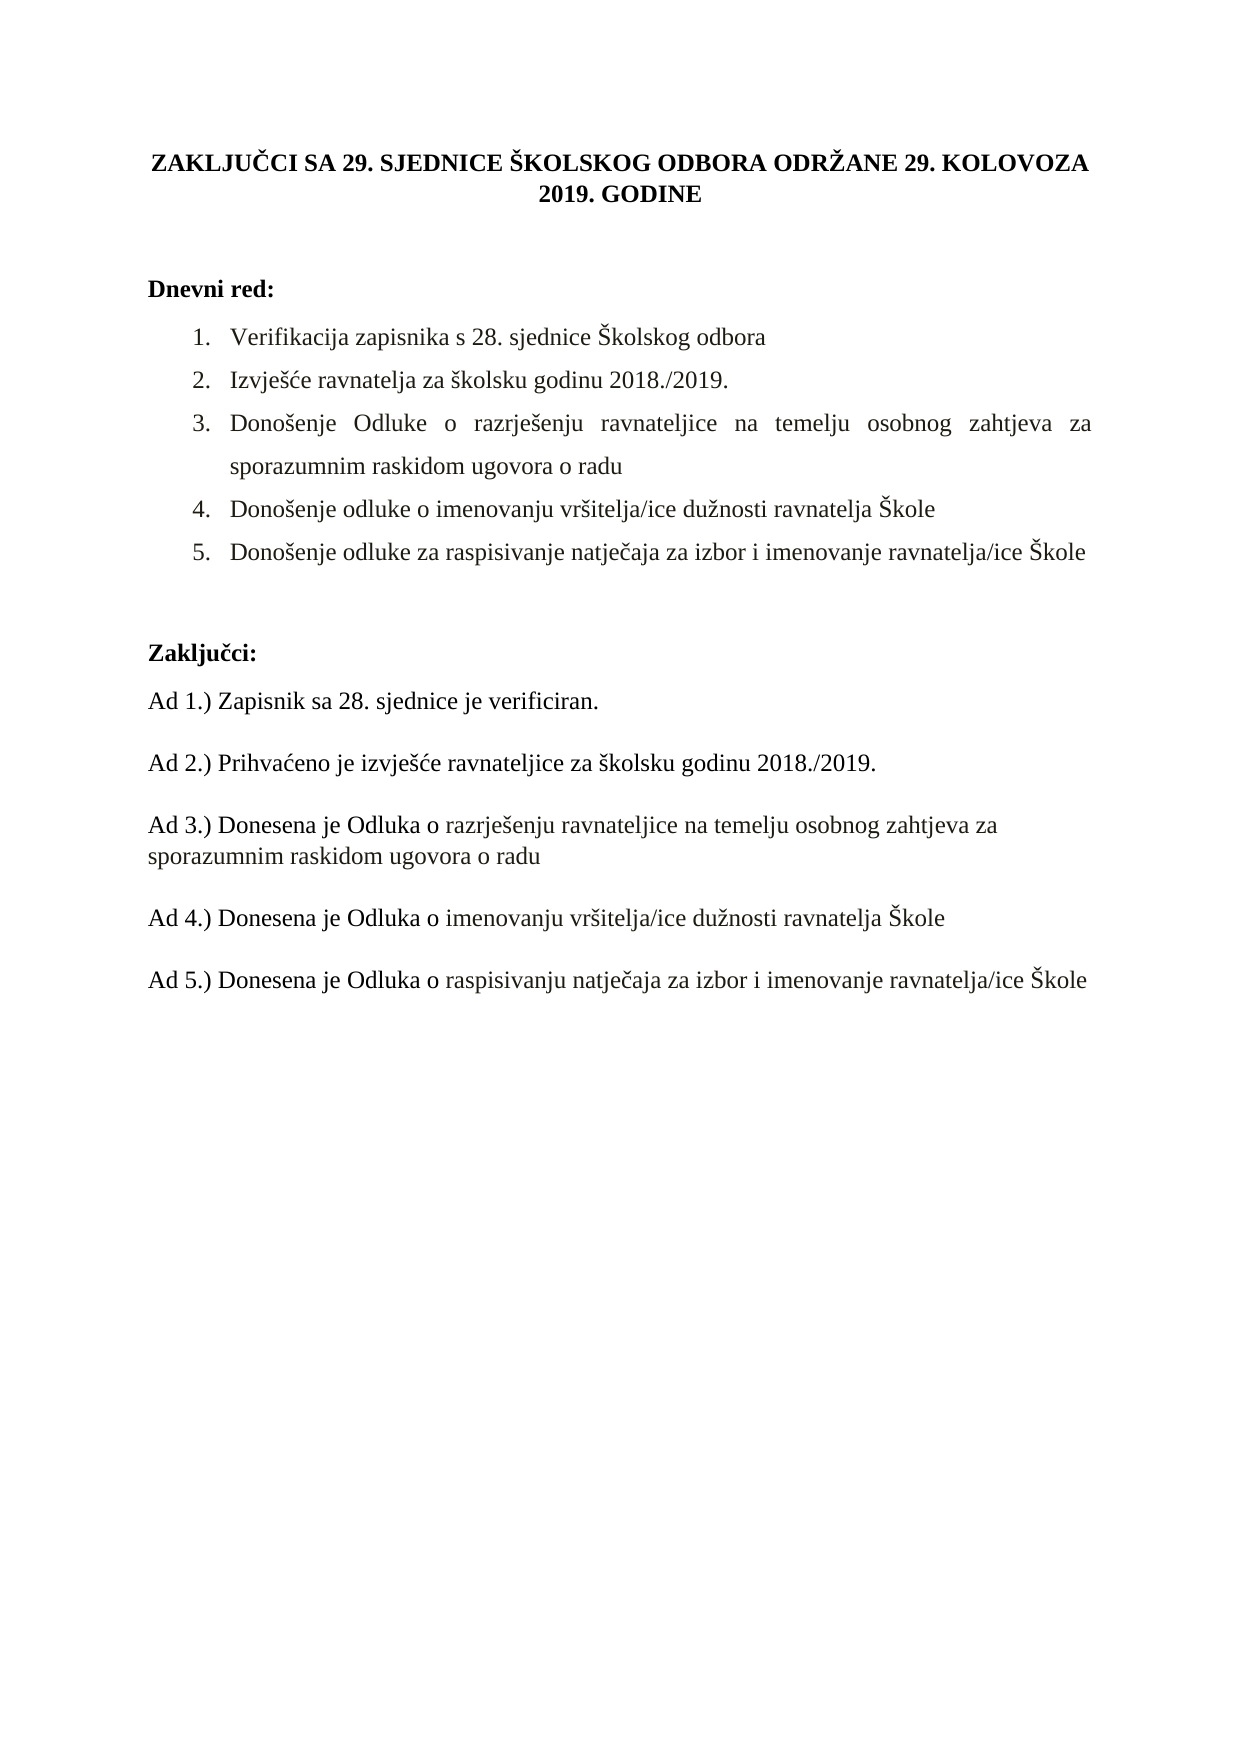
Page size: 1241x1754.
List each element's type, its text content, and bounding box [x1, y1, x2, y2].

text Ad 3.) Donesena je Odluka o razrješenju ravnateljice na temelju osobnog zahtjeva za sporazumnim raskidom ugovora o radu [148, 810, 1093, 870]
text Ad 5.) Donesena je Odluka o raspisivanju natječaja za izbor i imenovanje ravnatelja/ice Škole [148, 965, 1093, 994]
text Ad 2.) Prihvaćeno je izvješće ravnateljice za školsku godinu 2018./2019. [148, 748, 1093, 777]
text Ad 1.) Zapisnik sa 28. sjednice je verificiran. [148, 686, 1093, 714]
list Donošenje odluke za raspisivanje natječaja za izbor i imenovanje ravnatelja/ice Škole [192, 537, 1093, 566]
text ZAKLJUČCI SA 29. SJEDNICE ŠKOLSKOG ODBORA ODRŽANE 29. KOLOVOZA 2019. GODINE [148, 148, 1093, 207]
list Donošenje Odluke o razrješenju ravnateljice na temelju osobnog zahtjeva za sporazumnim raskidom ugovora o radu [192, 408, 1093, 480]
list Donošenje odluke o imenovanju vršitelja/ice dužnosti ravnatelja Škole [192, 494, 1093, 523]
text Zaključci: [148, 638, 1093, 667]
list Izvješće ravnatelja za školsku godinu 2018./2019. [192, 365, 1093, 394]
text Dnevni red: [148, 274, 1093, 303]
list Verifikacija zapisnika s 28. sjednice Školskog odbora [192, 322, 1093, 351]
text Ad 4.) Donesena je Odluka o imenovanju vršitelja/ice dužnosti ravnatelja Škole [148, 903, 1093, 932]
